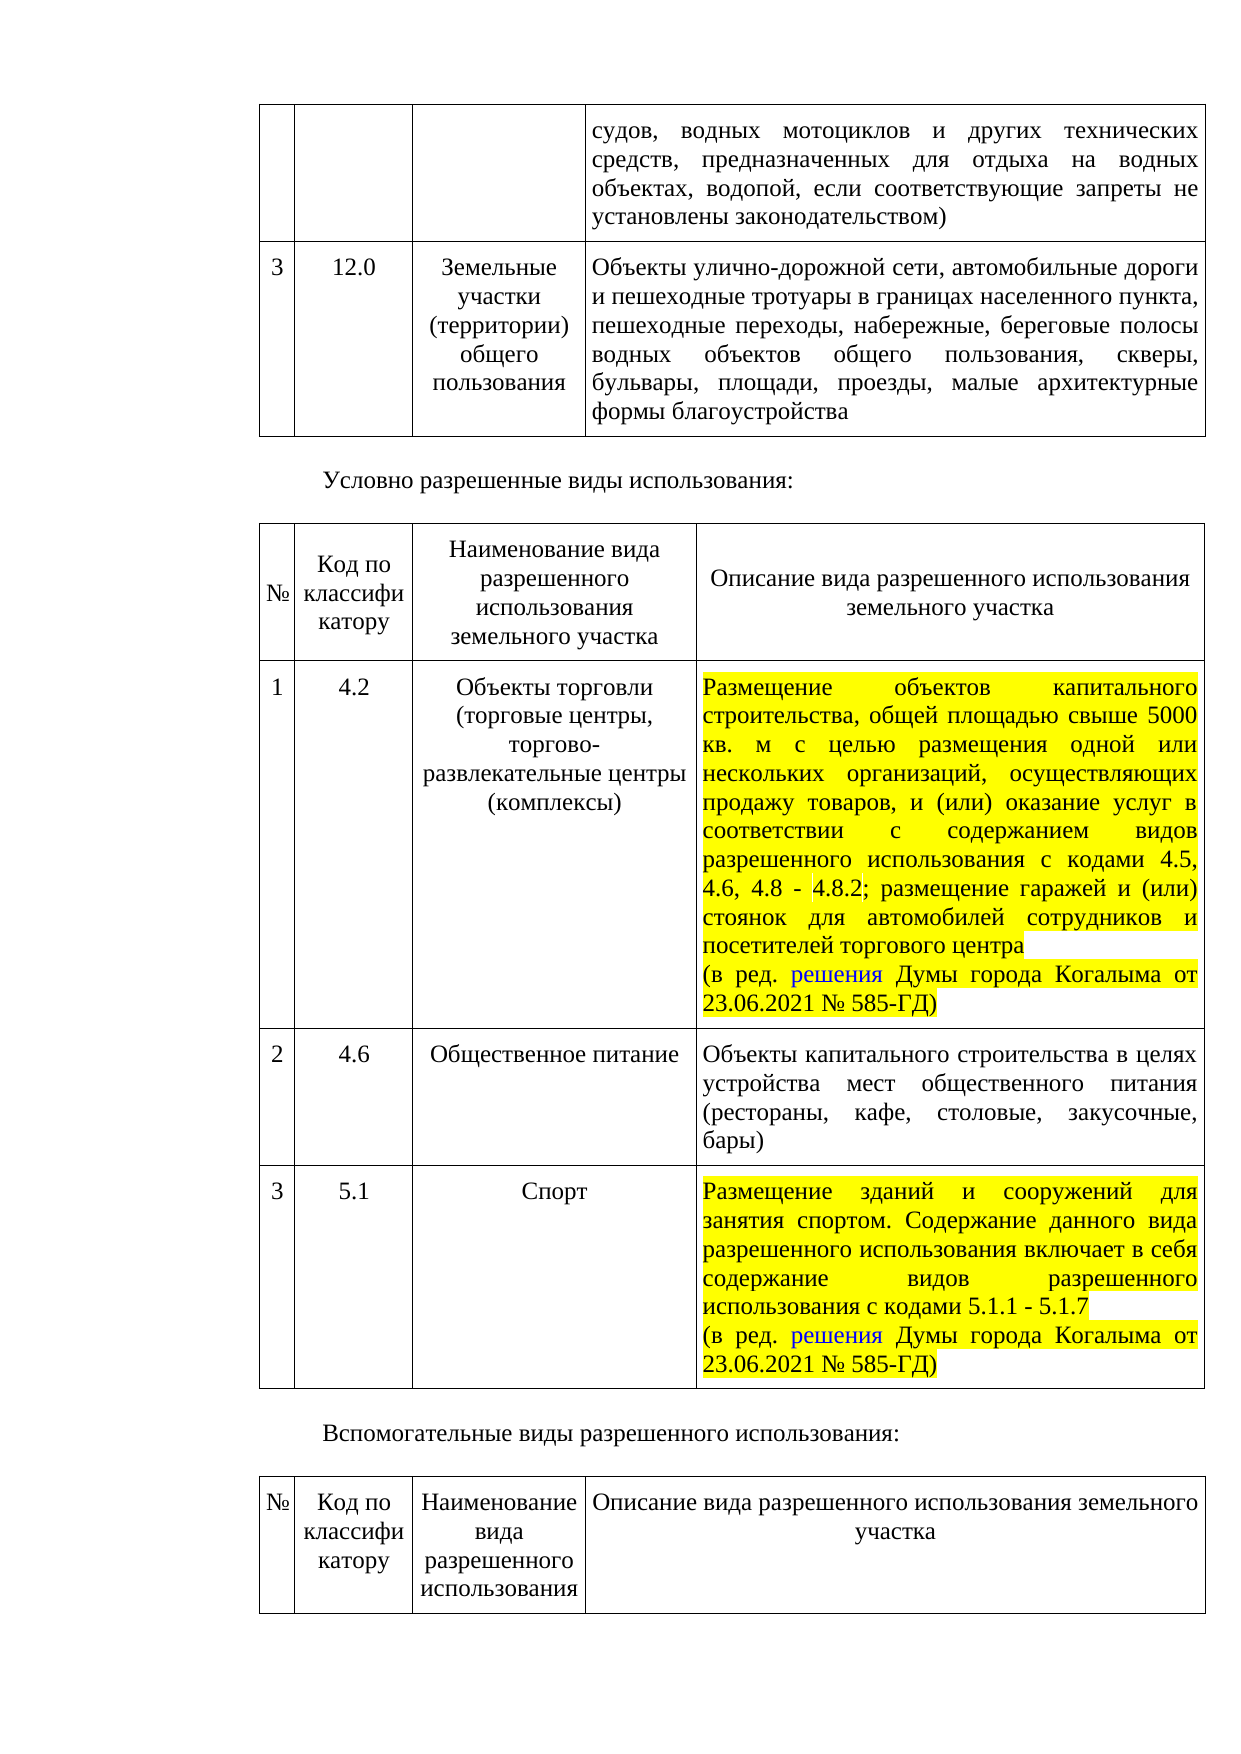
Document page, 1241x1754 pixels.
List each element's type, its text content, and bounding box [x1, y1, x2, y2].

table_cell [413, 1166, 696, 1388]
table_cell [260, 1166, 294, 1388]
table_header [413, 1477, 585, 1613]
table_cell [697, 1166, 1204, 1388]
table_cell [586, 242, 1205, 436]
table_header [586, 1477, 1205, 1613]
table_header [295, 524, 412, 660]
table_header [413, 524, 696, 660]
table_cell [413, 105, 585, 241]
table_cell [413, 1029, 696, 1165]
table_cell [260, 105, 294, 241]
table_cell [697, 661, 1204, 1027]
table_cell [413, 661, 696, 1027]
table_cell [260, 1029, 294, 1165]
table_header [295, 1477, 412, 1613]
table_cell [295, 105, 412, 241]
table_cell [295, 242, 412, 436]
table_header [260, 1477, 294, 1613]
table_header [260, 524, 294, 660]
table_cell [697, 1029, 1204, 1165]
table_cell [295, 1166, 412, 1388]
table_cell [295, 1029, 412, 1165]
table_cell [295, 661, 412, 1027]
text Условно разрешенные виды использования: [266, 465, 1181, 494]
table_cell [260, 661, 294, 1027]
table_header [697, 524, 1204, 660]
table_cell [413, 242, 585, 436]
text Вспомогательные виды разрешенного использования: [266, 1418, 1181, 1447]
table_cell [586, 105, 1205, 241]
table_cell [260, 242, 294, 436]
